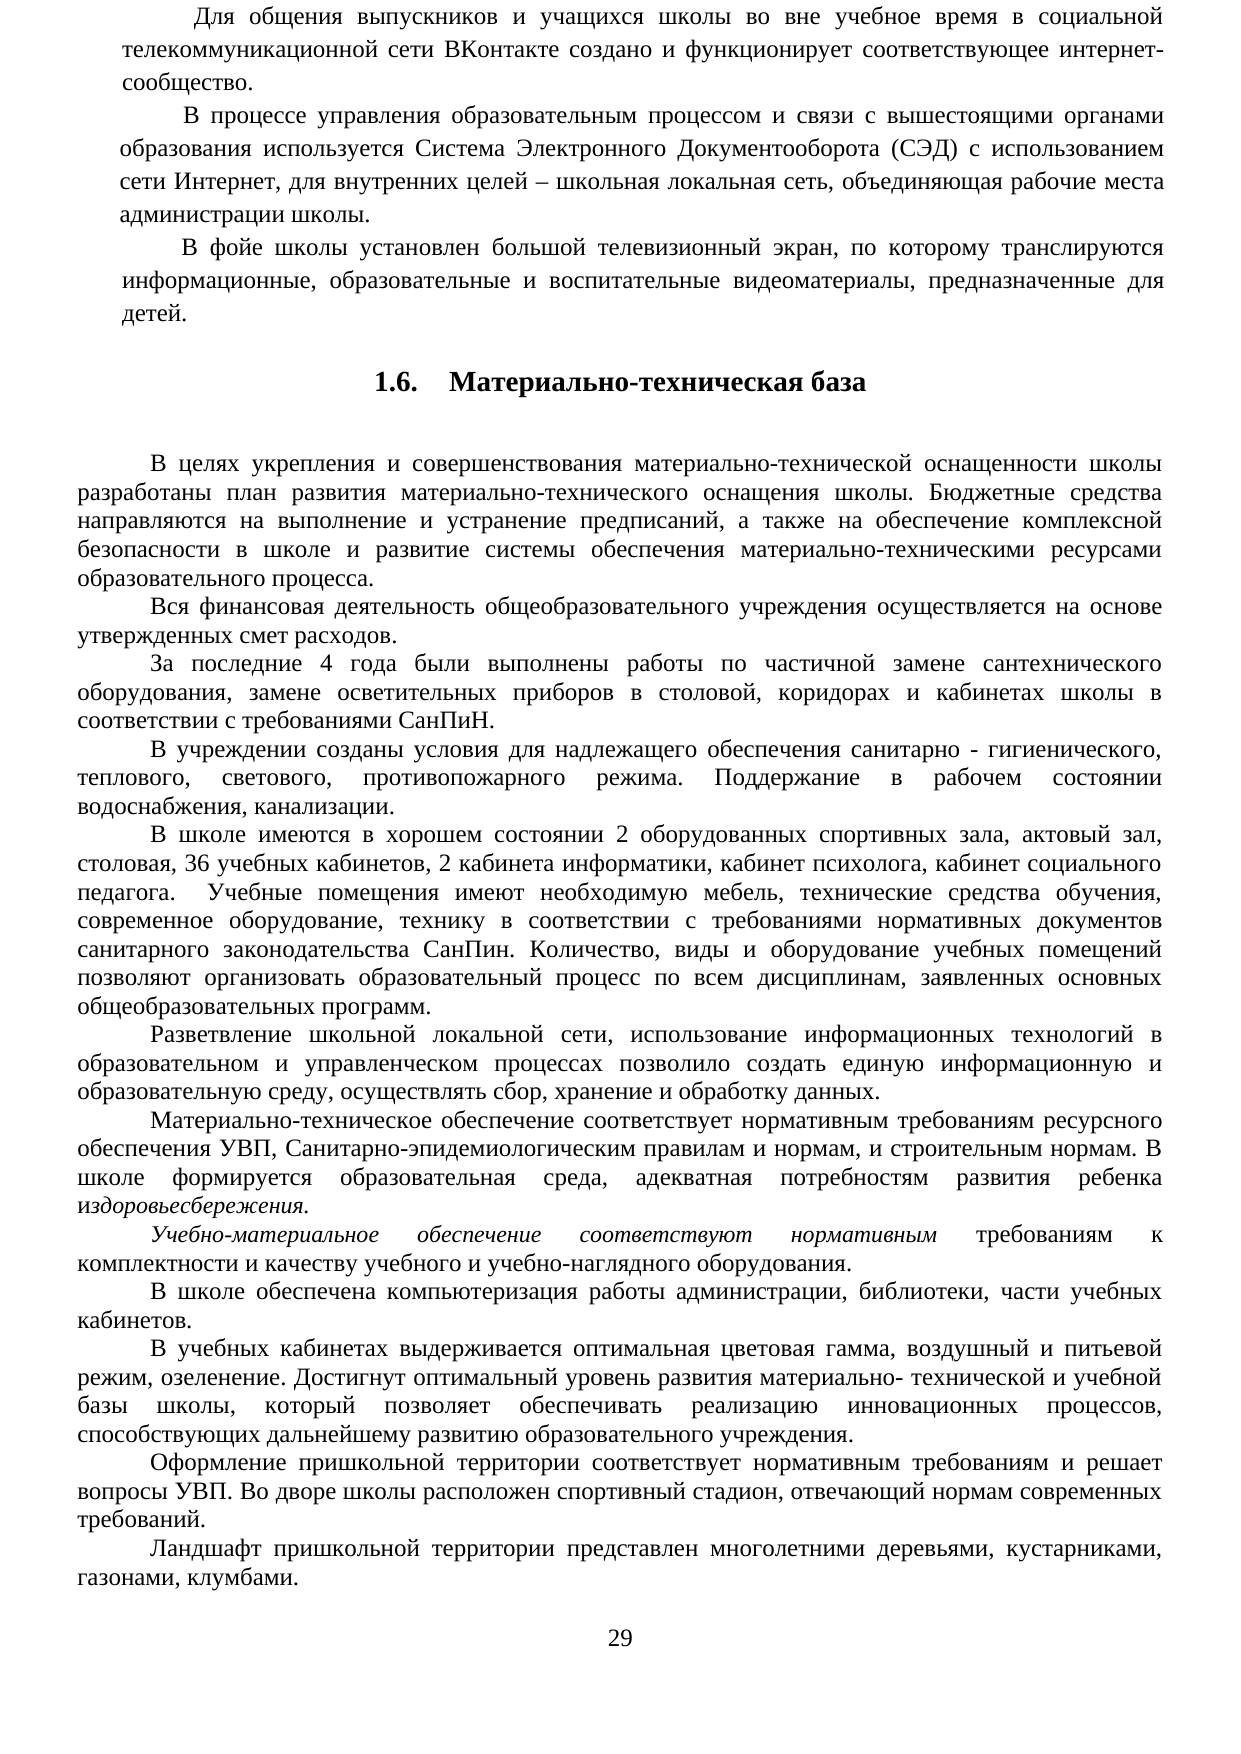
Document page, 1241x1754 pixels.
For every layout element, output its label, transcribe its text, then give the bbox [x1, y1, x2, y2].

text В процессе управления образовательным процессом и связи с вышестоящими органами образования используется Система Электронного Документооборота (СЭД) с использованием сети Интернет, для внутренних целей – школьная локальная сеть, объединяющая рабочие места администрации школы. [75, 100, 1165, 228]
text Ландшафт пришкольной территории представлен многолетними деревьями, кустарниками, газонами, клумбами. [77, 1533, 1163, 1591]
text Учебно-материальное обеспечение соответствуют нормативным требованиям к комплектности и качеству учебного и учебно-наглядного оборудования. [77, 1219, 1163, 1277]
text Разветвление школьной локальной сети, использование информационных технологий в образовательном и управленческом процессах позволило создать единую информационную и образовательную среду, осуществлять сбор, хранение и обработку данных. [77, 1020, 1163, 1105]
list В фойе школы установлен большой телевизионный экран, по которому транслируются информационные, образовательные и воспитательные видеоматериалы, предназначенные для детей. [122, 232, 1165, 327]
subtitle Материально-техническая база [75, 364, 1165, 398]
text В школе обеспечена компьютеризация работы администрации, библиотеки, части учебных кабинетов. [77, 1277, 1163, 1334]
list Для общения выпускников и учащихся школы во вне учебное время в социальной телекоммуникационной сети ВКонтакте создано и функционирует соответствующее интернет-сообщество. [122, 1, 1165, 96]
text Вся финансовая деятельность общеобразовательного учреждения осуществляется на основе утвержденных смет расходов. [77, 592, 1163, 649]
text В школе имеются в хорошем состоянии 2 оборудованных спортивных зала, актовый зал, столовая, 36 учебных кабинетов, 2 кабинета информатики, кабинет психолога, кабинет социального педагога. Учебные помещения имеют необходимую мебель, технические средства обучения, современное оборудование, технику в соответствии с требованиями нормативных документов санитарного законодательства СанПин. Количество, виды и оборудование учебных помещений позволяют организовать образовательный процесс по всем дисциплинам, заявленных основных общеобразовательных программ. [77, 820, 1163, 1020]
text Оформление пришкольной территории соответствует нормативным требованиям и решает вопросы УВП. Во дворе школы расположен спортивный стадион, отвечающий нормам современных требований. [77, 1448, 1163, 1533]
text За последние 4 года были выполнены работы по частичной замене сантехнического оборудования, замене осветительных приборов в столовой, коридорах и кабинетах школы в соответствии с требованиями СанПиН. [77, 649, 1163, 734]
text В учебных кабинетах выдерживается оптимальная цветовая гамма, воздушный и питьевой режим, озеленение. Достигнут оптимальный уровень развития материально- технической и учебной базы школы, который позволяет обеспечивать реализацию инновационных процессов, способствующих дальнейшему развитию образовательного учреждения. [77, 1334, 1163, 1448]
text Материально-техническое обеспечение соответствует нормативным требованиям ресурсного обеспечения УВП, Санитарно-эпидемиологическим правилам и нормам, и строительным нормам. В школе формируется образовательная среда, адекватная потребностям развития ребенка издоровьесбережения. [77, 1105, 1163, 1219]
text В учреждении созданы условия для надлежащего обеспечения санитарно - гигиенического, теплового, светового, противопожарного режима. Поддержание в рабочем состоянии водоснабжения, канализации. [77, 734, 1163, 820]
text В целях укрепления и совершенствования материально-технической оснащенности школы разработаны план развития материально-технического оснащения школы. Бюджетные средства направляются на выполнение и устранение предписаний, а также на обеспечение комплексной безопасности в школе и развитие системы обеспечения материально-техническими ресурсами образовательного процесса. [77, 449, 1163, 592]
